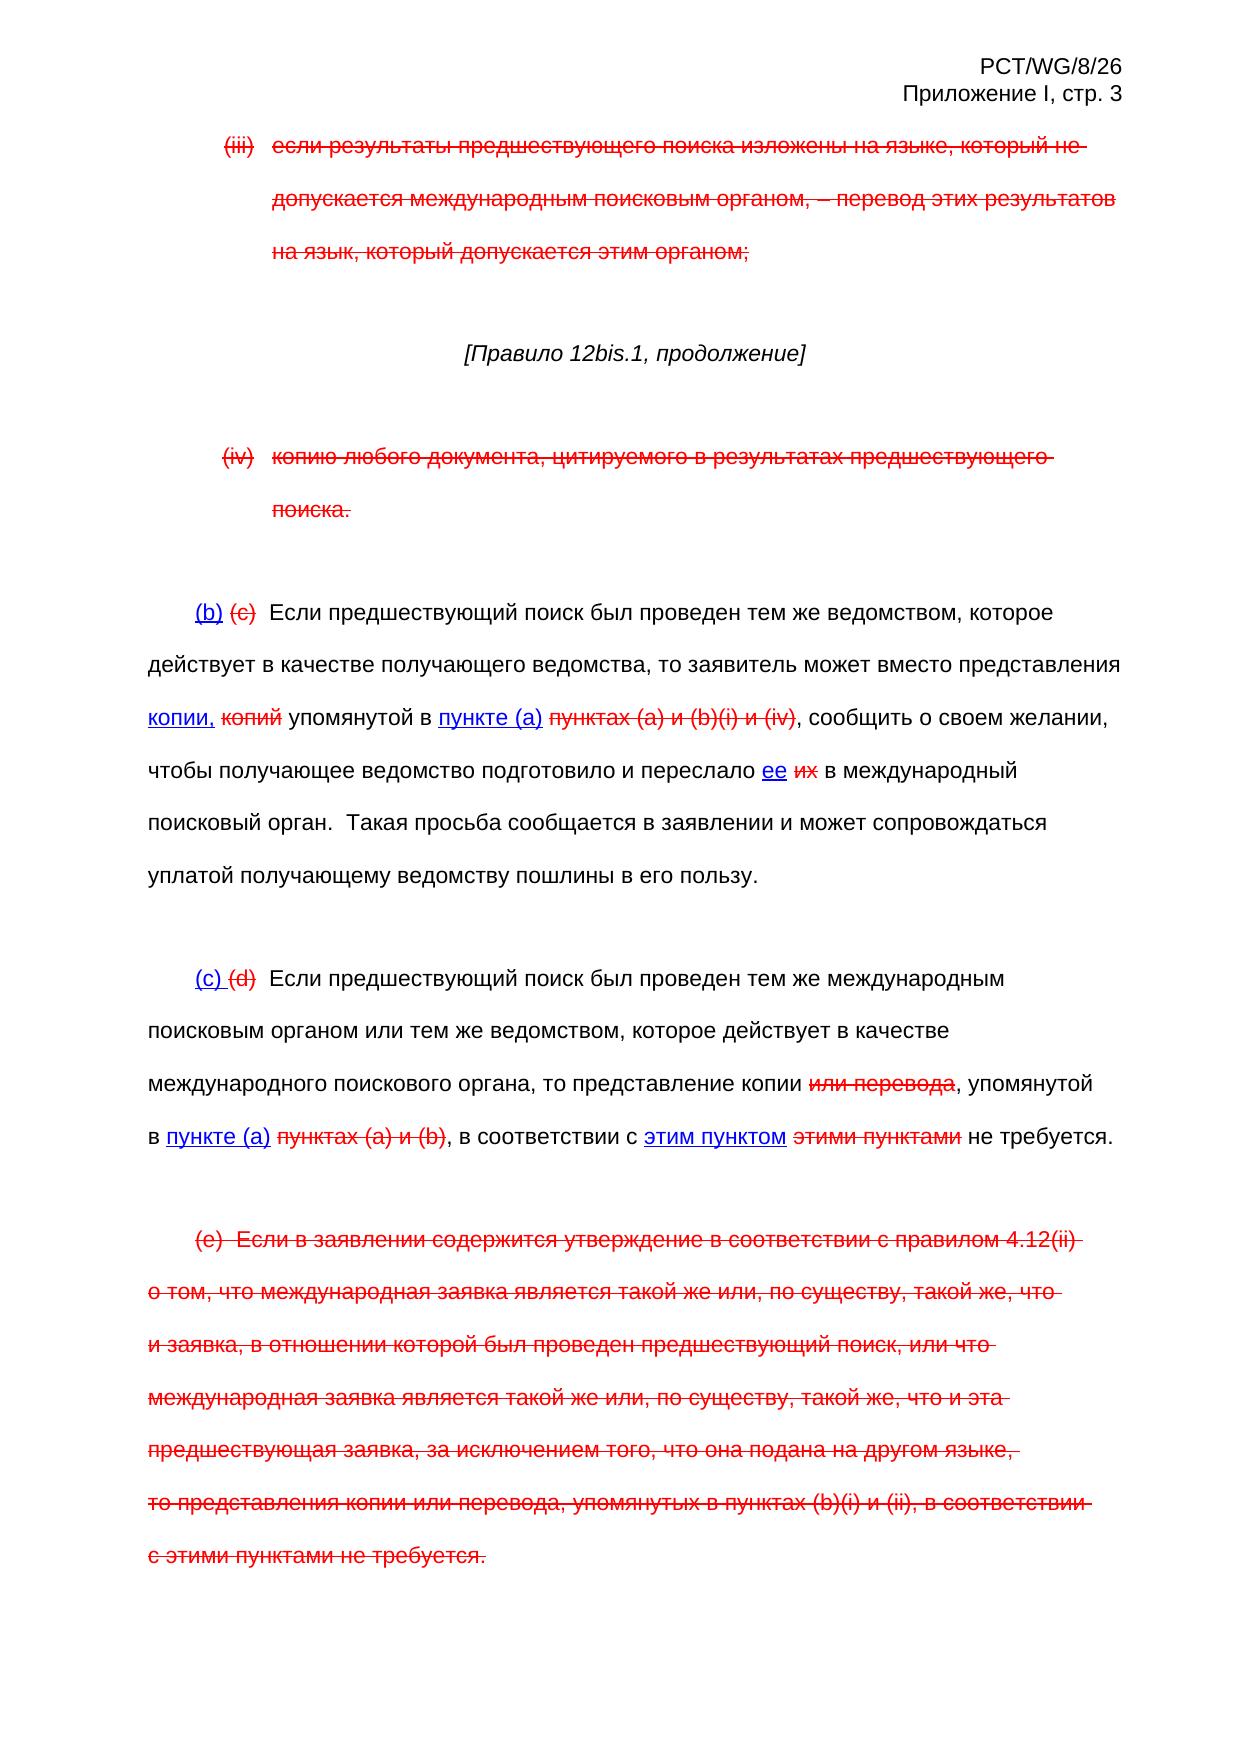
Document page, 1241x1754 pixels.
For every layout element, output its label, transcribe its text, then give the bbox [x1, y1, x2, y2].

text [Правило 12bis.1, продолжение] [148, 340, 1122, 367]
text (iii) если результаты предшествующего поиска изложены на языке, который не допускается международным поисковым органом, – перевод этих результатов на язык, который допускается этим органом; [148, 132, 1122, 264]
text (b) (c) Если предшествующий поиск был проведен тем же ведомством, которое действует в качестве получающего ведомства, то заявитель может вместо представления копии, копий упомянутой в пункте (a) пунктах (a) и (b)(i) и (iv), сообщить о своем желании, чтобы получающее ведомство подготовило и переслало ее их в международный поисковый орган. Такая просьба сообщается в заявлении и может сопровождаться уплатой получающему ведомству пошлины в его пользу. [148, 598, 1122, 888]
text (iv) копию любого документа, цитируемого в результатах предшествующего поиска. [148, 443, 1122, 522]
text (c) (d) Если предшествующий поиск был проведен тем же международным поисковым органом или тем же ведомством, которое действует в качестве международного поискового органа, то представление копии или перевода, упомянутой в пункте (a) пунктах (a) и (b), в соответствии с этим пунктом этими пунктами не требуется. [148, 965, 1122, 1149]
text (e) Если в заявлении содержится утверждение в соответствии с правилом 4.12(ii) о том, что международная заявка является такой же или, по существу, такой же, что и заявка, в отношении которой был проведен предшествующий поиск, или что международная заявка является такой же или, по существу, такой же, что и эта предшествующая заявка, за исключением того, что она подана на другом языке, то представления копии или перевода, упомянутых в пунктах (b)(i) и (ii), в соответствии с этими пунктами не требуется. [148, 1226, 1122, 1568]
